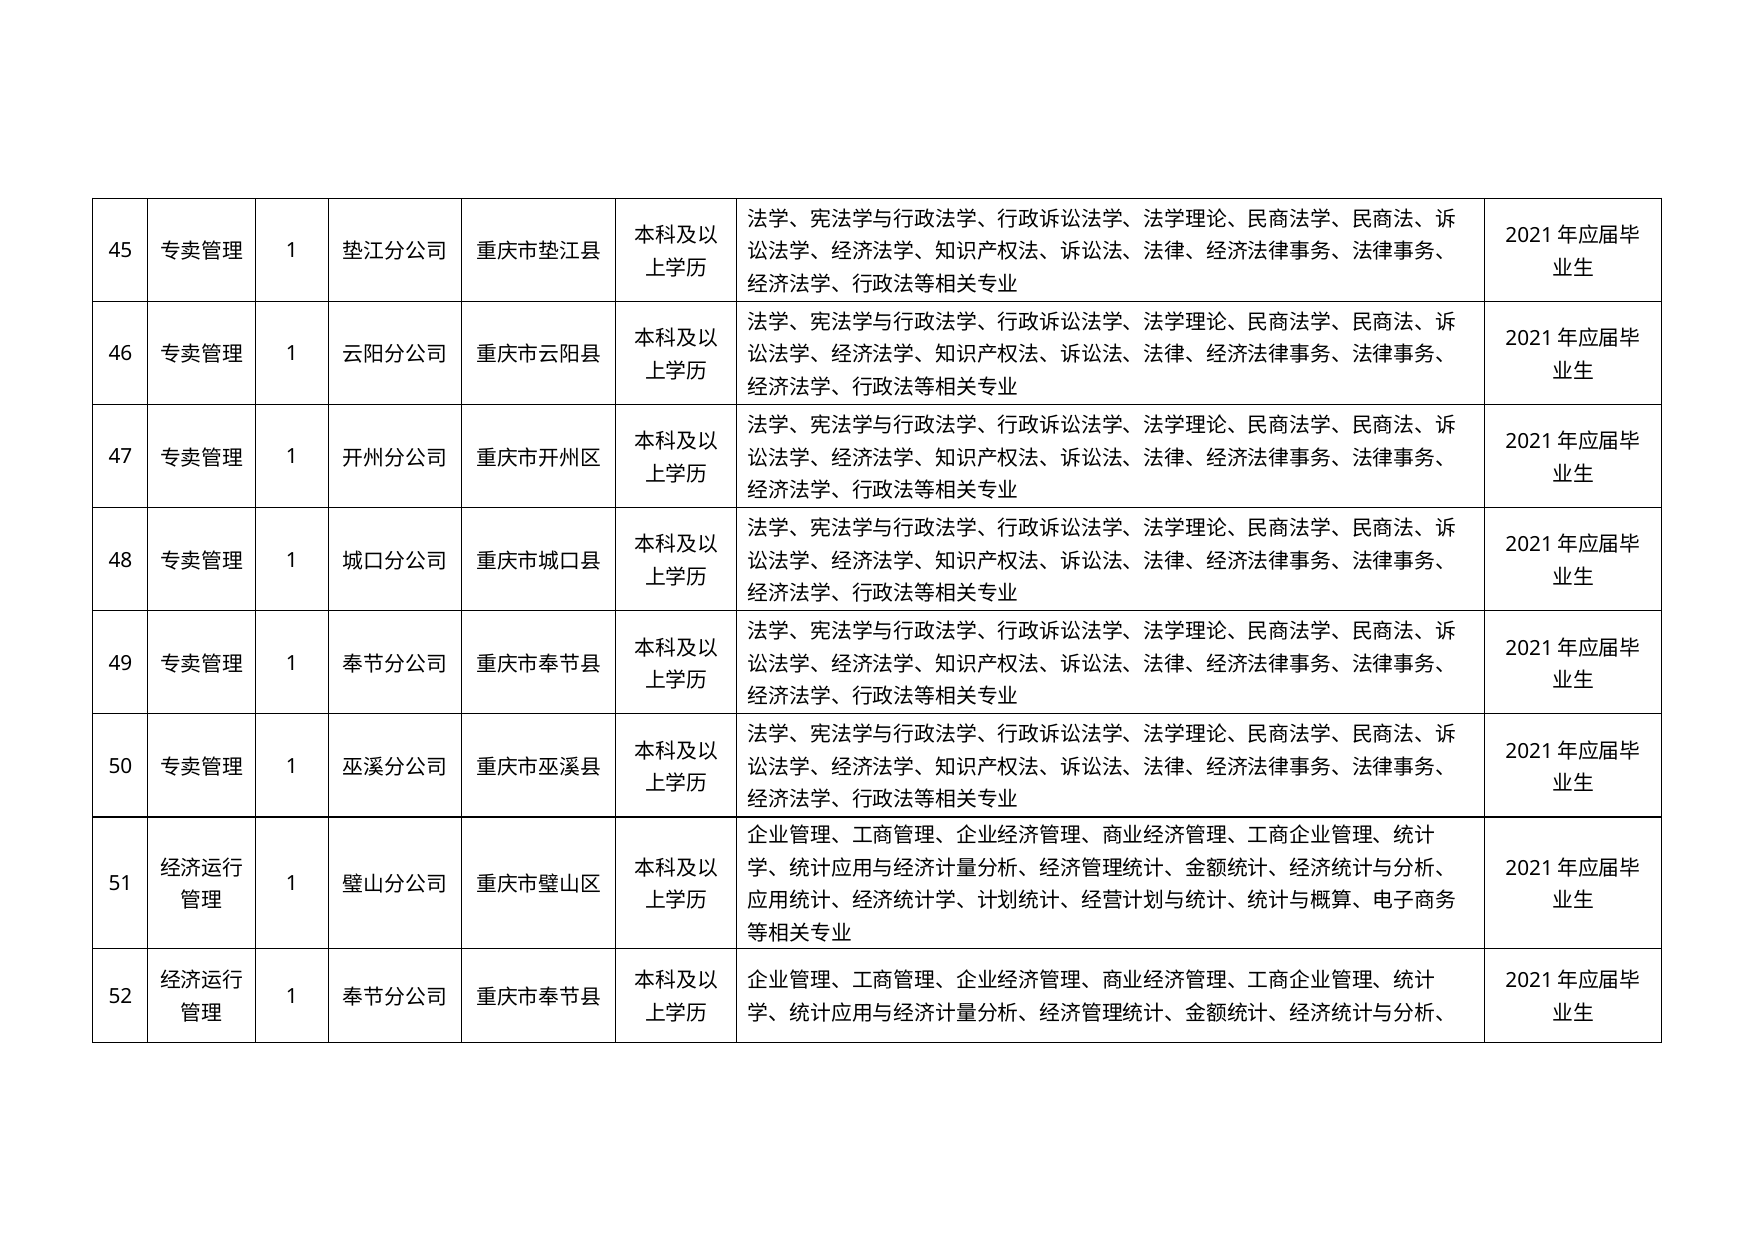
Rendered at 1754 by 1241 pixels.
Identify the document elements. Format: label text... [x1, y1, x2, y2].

table_cell 本科及以上学历 [616, 508, 736, 610]
table_cell 51 [93, 818, 147, 947]
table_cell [737, 302, 1484, 404]
table_cell 1 [256, 508, 328, 610]
table_cell 2021年应届毕业生 [1485, 949, 1661, 1042]
table_cell 1 [256, 714, 328, 816]
table_cell 50 [93, 714, 147, 816]
table_cell 专卖管理 [148, 199, 255, 301]
table_cell 2021年应届毕业生 [1485, 302, 1661, 404]
table_cell 专卖管理 [148, 508, 255, 610]
table_cell 2021年应届毕业生 [1485, 508, 1661, 610]
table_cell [737, 818, 1484, 947]
table_cell 本科及以上学历 [616, 302, 736, 404]
table_cell 垫江分公司 [329, 199, 461, 301]
table_cell 璧山分公司 [329, 818, 461, 947]
table_cell 云阳分公司 [329, 302, 461, 404]
table_cell 1 [256, 199, 328, 301]
table_cell 巫溪分公司 [329, 714, 461, 816]
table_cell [737, 199, 1484, 301]
table_cell 本科及以上学历 [616, 199, 736, 301]
table_cell 专卖管理 [148, 714, 255, 816]
table_cell 本科及以上学历 [616, 611, 736, 713]
table_cell 专卖管理 [148, 302, 255, 404]
table_cell 重庆市奉节县 [462, 949, 615, 1042]
table_cell 52 [93, 949, 147, 1042]
table_cell 1 [256, 302, 328, 404]
table_cell 2021年应届毕业生 [1485, 199, 1661, 301]
table_cell 1 [256, 949, 328, 1042]
table_cell 1 [256, 818, 328, 947]
table_cell 法学、宪法学与行政法学、行政诉讼法学、法学理论、民商法学、民商法、诉讼法学、经济法学、知识产权法、诉讼法、法律、经济法律事务、法律事务、经济法学、行政法等相关专业 [737, 611, 1484, 713]
table_cell 2021年应届毕业生 [1485, 818, 1661, 947]
table_cell 法学、宪法学与行政法学、行政诉讼法学、法学理论、民商法学、民商法、诉讼法学、经济法学、知识产权法、诉讼法、法律、经济法律事务、法律事务、经济法学、行政法等相关专业 [737, 405, 1484, 507]
table_cell 法学、宪法学与行政法学、行政诉讼法学、法学理论、民商法学、民商法、诉讼法学、经济法学、知识产权法、诉讼法、法律、经济法律事务、法律事务、经济法学、行政法等相关专业 [737, 508, 1484, 610]
table_cell 本科及以上学历 [616, 405, 736, 507]
table_cell 本科及以上学历 [616, 949, 736, 1042]
table_cell 46 [93, 302, 147, 404]
table_cell 45 [93, 199, 147, 301]
table_cell 本科及以上学历 [616, 714, 736, 816]
table_cell 本科及以上学历 [616, 818, 736, 947]
table_cell 2021年应届毕业生 [1485, 405, 1661, 507]
table_cell 1 [256, 611, 328, 713]
table_cell 奉节分公司 [329, 611, 461, 713]
table_cell 专卖管理 [148, 611, 255, 713]
table_cell 47 [93, 405, 147, 507]
table_cell 经济运行管理 [148, 949, 255, 1042]
table_cell 专卖管理 [148, 405, 255, 507]
table_cell 2021年应届毕业生 [1485, 714, 1661, 816]
table_cell 开州分公司 [329, 405, 461, 507]
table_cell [737, 949, 1484, 1042]
table_cell 法学、宪法学与行政法学、行政诉讼法学、法学理论、民商法学、民商法、诉讼法学、经济法学、知识产权法、诉讼法、法律、经济法律事务、法律事务、经济法学、行政法等相关专业 [737, 714, 1484, 816]
table_cell 经济运行管理 [148, 818, 255, 947]
table_cell 重庆市奉节县 [462, 611, 615, 713]
table_cell 重庆市垫江县 [462, 199, 615, 301]
table_cell 奉节分公司 [329, 949, 461, 1042]
table_cell 重庆市璧山区 [462, 818, 615, 947]
table_cell 重庆市巫溪县 [462, 714, 615, 816]
table_cell 1 [256, 405, 328, 507]
table_cell 城口分公司 [329, 508, 461, 610]
table_cell 重庆市开州区 [462, 405, 615, 507]
table_cell 48 [93, 508, 147, 610]
table_cell 2021年应届毕业生 [1485, 611, 1661, 713]
table_cell 49 [93, 611, 147, 713]
table_cell 重庆市城口县 [462, 508, 615, 610]
table_cell 重庆市云阳县 [462, 302, 615, 404]
